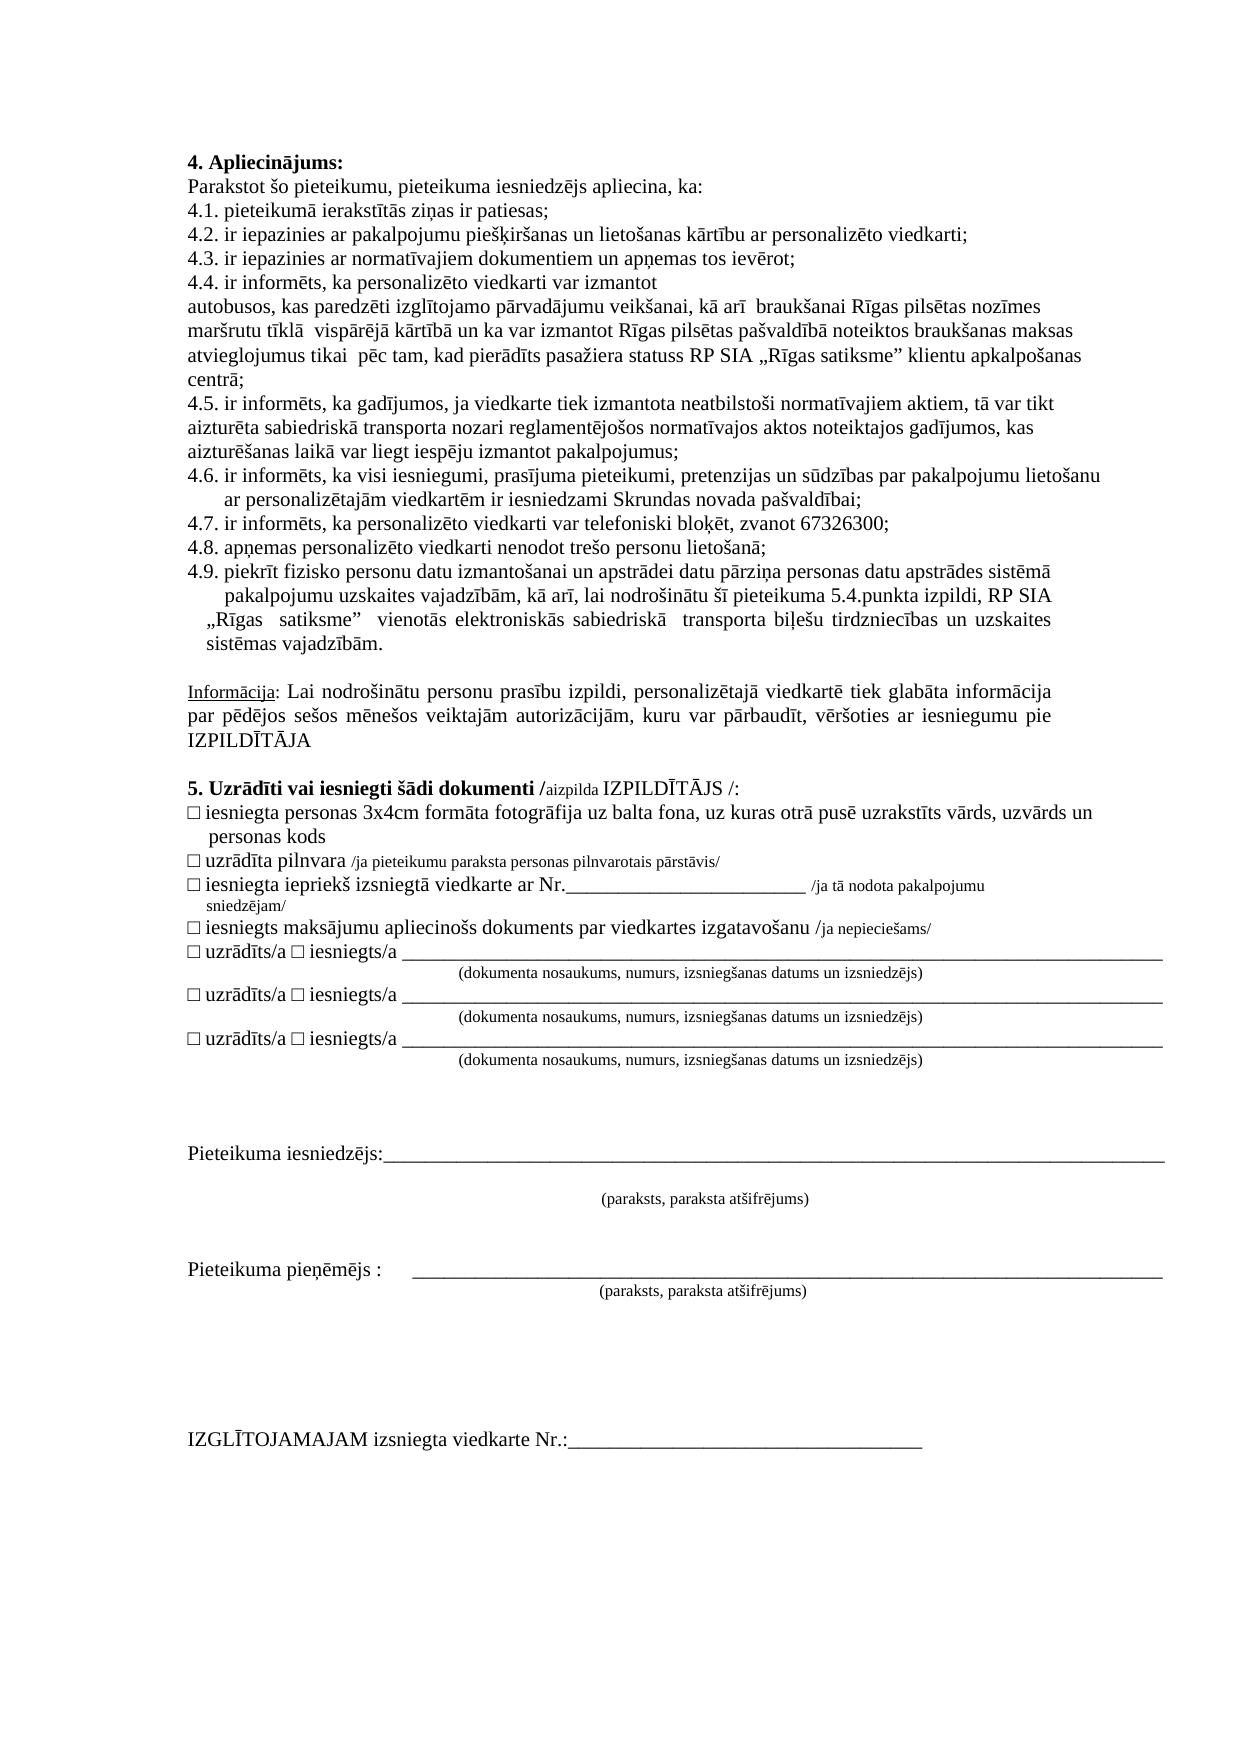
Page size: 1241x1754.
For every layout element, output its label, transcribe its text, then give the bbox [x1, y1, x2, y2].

title (paraksts, paraksta atšifrējums) [187, 1281, 1219, 1300]
text ar personalizētajām viedkartēm ir iesniedzami Skrundas novada pašvaldībai; [187, 487, 1219, 511]
text □ iesniegts maksājumu apliecinošs dokuments par viedkartes izgatavošanu /ja nepieciešams/ [187, 915, 1053, 939]
text Parakstot šo pieteikumu, pieteikuma iesniedzējs apliecina, ka: [187, 174, 1219, 198]
text pakalpojumu uzskaites vajadzībām, kā arī, lai nodrošinātu šī pieteikuma 5.4.punkta izpildi, RP SIA „Rīgas satiksme” vienotās elektroniskās sabiedriskā transporta biļešu tirdzniecības un uzskaites sistēmas vajadzībām. [187, 583, 1053, 655]
text 4.4. ir informēts, ka personalizēto viedkarti var izmantot [187, 270, 1219, 294]
text 4.2. ir iepazinies ar pakalpojumu piešķiršanas un lietošanas kārtību ar personalizēto viedkarti; [187, 222, 1219, 246]
text 4.5. ir informēts, ka gadījumos, ja viedkarte tiek izmantota neatbilstoši normatīvajiem aktiem, tā var tikt aizturēta sabiedriskā transporta nozari reglamentējošos normatīvajos aktos noteiktajos gadījumos, kas aizturēšanas laikā var liegt iespēju izmantot pakalpojumus; [187, 391, 1072, 463]
text 5. Uzrādīti vai iesniegti šādi dokumenti /aizpilda IZPILDĪTĀJS /: [187, 776, 1219, 800]
text Informācija: Lai nodrošinātu personu prasību izpildi, personalizētajā viedkartē tiek glabāta informācija par pēdējos sešos mēnešos veiktajām autorizācijām, kuru var pārbaudīt, vēršoties ar iesniegumu pie IZPILDĪTĀJA [187, 679, 1053, 752]
text 4. Apliecinājums: [187, 150, 1219, 174]
text 4.9. piekrīt fizisko personu datu izmantošanai un apstrādei datu pārziņa personas datu apstrādes sistēmā [187, 559, 1053, 583]
text 4.3. ir iepazinies ar normatīvajiem dokumentiem un apņemas tos ievērot; [187, 246, 1219, 270]
text IZGLĪTOJAMAJAM izsniegta viedkarte Nr.:__________________________________ [187, 1427, 1053, 1451]
text 4.1. pieteikumā ierakstītās ziņas ir patiesas; [187, 198, 1219, 222]
text □ uzrādīts/a □ iesniegts/a _________________________________________________________________________ [187, 982, 1219, 1006]
text (dokumenta nosaukums, numurs, izsniegšanas datums un izsniedzējs) [187, 1050, 1219, 1069]
text □ iesniegta iepriekš izsniegtā viedkarte ar Nr._______________________ /ja tā nodota pakalpojumu sniedzējam/ [187, 872, 1053, 915]
text autobusos, kas paredzēti izglītojamo pārvadājumu veikšanai, kā arī braukšanai Rīgas pilsētas nozīmes maršrutu tīklā vispārējā kārtībā un ka var izmantot Rīgas pilsētas pašvaldībā noteiktos braukšanas maksas atvieglojumus tikai pēc tam, kad pierādīts pasažiera statuss RP SIA „Rīgas satiksme” klientu apkalpošanas centrā; [187, 294, 1086, 391]
text □ uzrādīts/a □ iesniegts/a _________________________________________________________________________ [187, 939, 1219, 963]
text (dokumenta nosaukums, numurs, izsniegšanas datums un izsniedzējs) [187, 963, 1219, 982]
text 4.8. apņemas personalizēto viedkarti nenodot trešo personu lietošanā; [187, 535, 1053, 559]
text □ uzrādīts/a □ iesniegts/a _________________________________________________________________________ [187, 1026, 1219, 1050]
text (dokumenta nosaukums, numurs, izsniegšanas datums un izsniedzējs) [187, 1006, 1219, 1026]
text 4.7. ir informēts, ka personalizēto viedkarti var telefoniski bloķēt, zvanot 67326300; [187, 511, 1219, 535]
text □ uzrādīta pilnvara /ja pieteikumu paraksta personas pilnvarotais pārstāvis/ [187, 848, 1219, 872]
text Pieteikuma iesniedzējs:___________________________________________________________________________ [187, 1141, 1219, 1165]
text □ iesniegta personas 3x4cm formāta fotogrāfija uz balta fona, uz kuras otrā pusē uzrakstīts vārds, uzvārds un [187, 800, 1219, 824]
text personas kods [187, 824, 1219, 848]
text (paraksts, paraksta atšifrējums) [187, 1189, 1219, 1208]
text Pieteikuma pieņēmējs : ________________________________________________________________________ [187, 1256, 1219, 1281]
text 4.6. ir informēts, ka visi iesniegumi, prasījuma pieteikumi, pretenzijas un sūdzības par pakalpojumu lietošanu [187, 463, 1219, 487]
